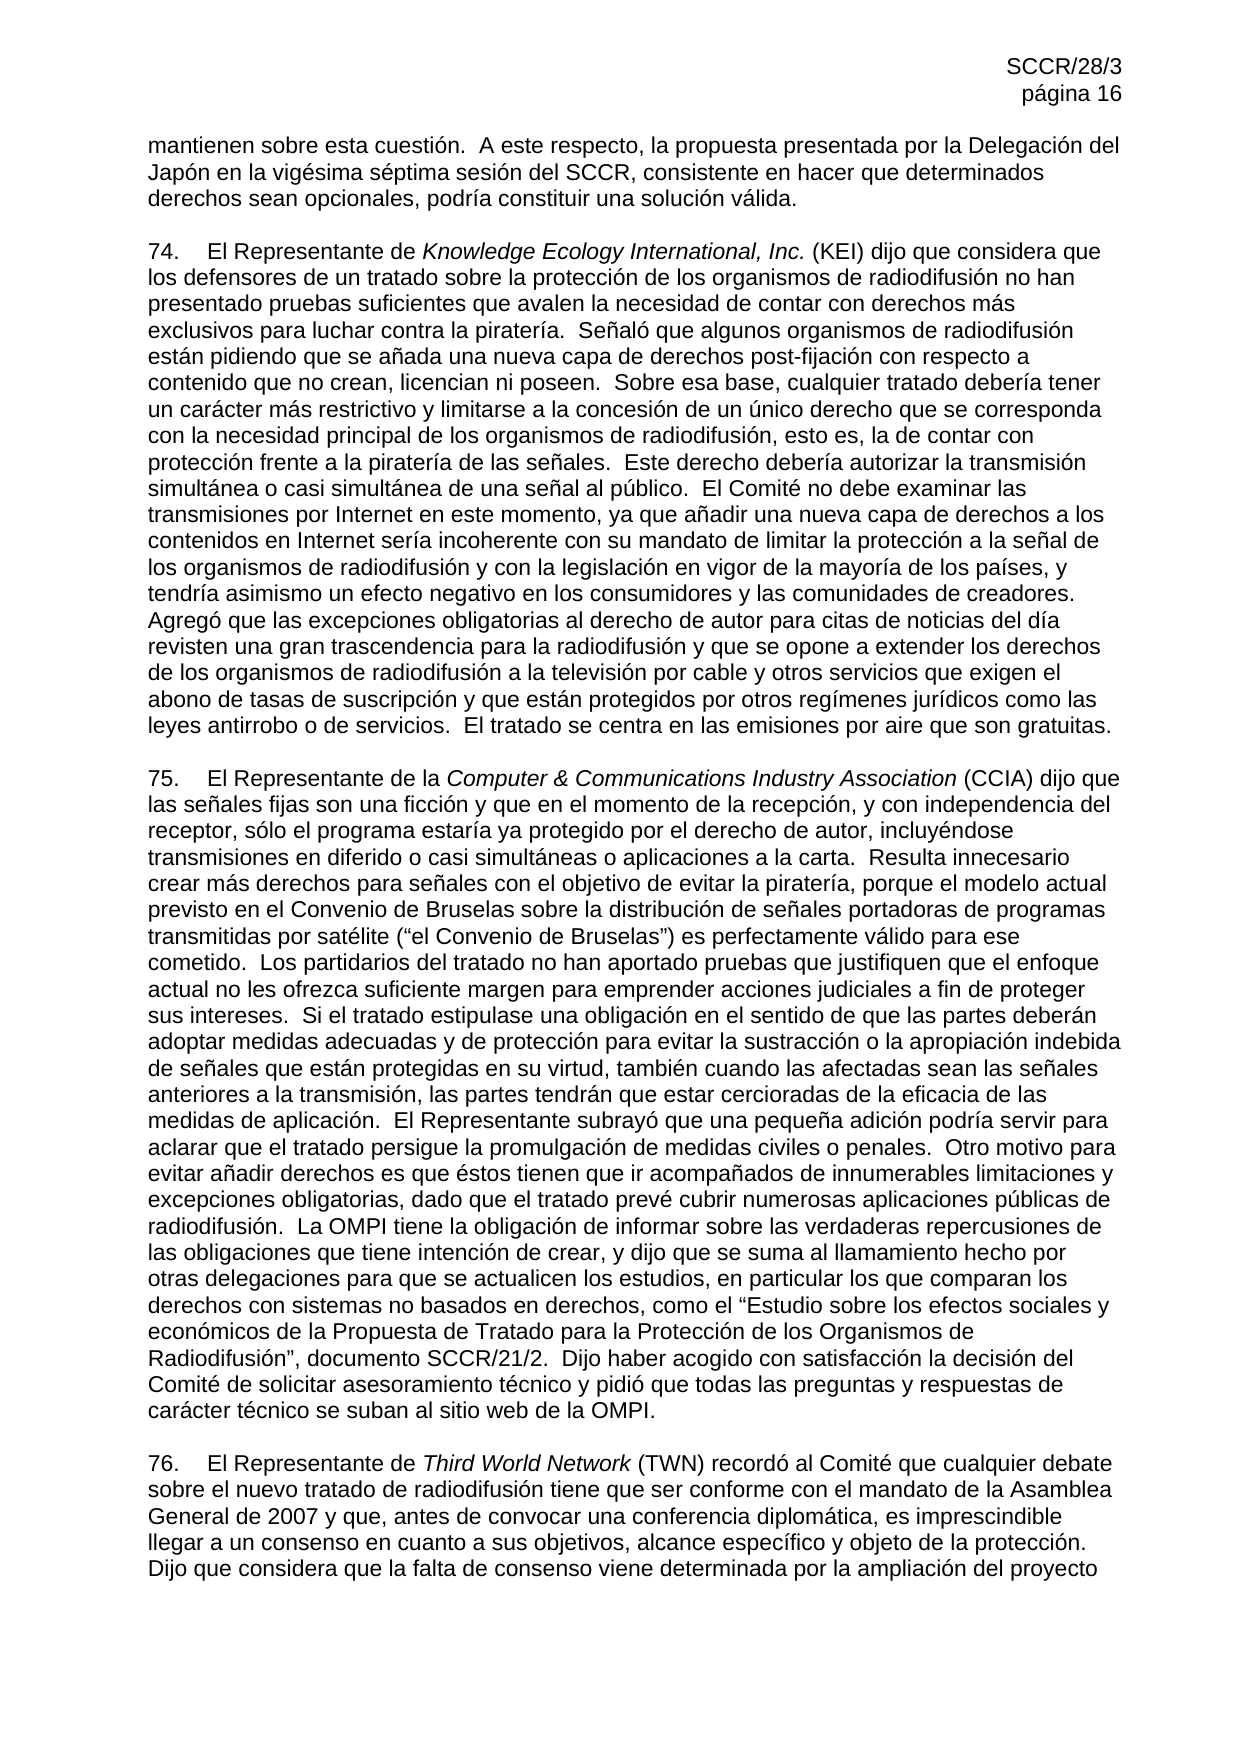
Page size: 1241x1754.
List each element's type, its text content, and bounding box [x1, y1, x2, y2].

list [148, 1450, 1122, 1582]
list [148, 132, 1122, 211]
list El Representante de la Computer & Communications Industry Association (CCIA) dijo que las señales fijas son una ficción y que en el momento de la recepción, y con independencia del receptor, sólo el programa estaría ya protegido por el derecho de autor, incluyéndose transmisiones en diferido o casi simultáneas o aplicaciones a la carta. Resulta innecesario crear más derechos para señales con el objetivo de evitar la piratería, porque el modelo actual previsto en el Convenio de Bruselas sobre la distribución de señales portadoras de programas transmitidas por satélite (“el Convenio de Bruselas”) es perfectamente válido para ese cometido. Los partidarios del tratado no han aportado pruebas que justifiquen que el enfoque actual no les ofrezca suficiente margen para emprender acciones judiciales a fin de proteger sus intereses. Si el tratado estipulase una obligación en el sentido de que las partes deberán adoptar medidas adecuadas y de protección para evitar la sustracción o la apropiación indebida de señales que están protegidas en su virtud, también cuando las afectadas sean las señales anteriores a la transmisión, las partes tendrán que estar cercioradas de la eficacia de las medidas de aplicación. El Representante subrayó que una pequeña adición podría servir para aclarar que el tratado persigue la promulgación de medidas civiles o penales. Otro motivo para evitar añadir derechos es que éstos tienen que ir acompañados de innumerables limitaciones y excepciones obligatorias, dado que el tratado prevé cubrir numerosas aplicaciones públicas de radiodifusión. La OMPI tiene la obligación de informar sobre las verdaderas repercusiones de las obligaciones que tiene intención de crear, y dijo que se suma al llamamiento hecho por otras delegaciones para que se actualicen los estudios, en particular los que comparan los derechos con sistemas no basados en derechos, como el “Estudio sobre los efectos sociales y económicos de la Propuesta de Tratado para la Protección de los Organismos de Radiodifusión”, documento SCCR/21/2. Dijo haber acogido con satisfacción la decisión del Comité de solicitar asesoramiento técnico y pidió que todas las preguntas y respuestas de carácter técnico se suban al sitio web de la OMPI. [148, 765, 1122, 1423]
list El Representante de Knowledge Ecology International, Inc. (KEI) dijo que considera que los defensores de un tratado sobre la protección de los organismos de radiodifusión no han presentado pruebas suficientes que avalen la necesidad de contar con derechos más exclusivos para luchar contra la piratería. Señaló que algunos organismos de radiodifusión están pidiendo que se añada una nueva capa de derechos post-fijación con respecto a contenido que no crean, licencian ni poseen. Sobre esa base, cualquier tratado debería tener un carácter más restrictivo y limitarse a la concesión de un único derecho que se corresponda con la necesidad principal de los organismos de radiodifusión, esto es, la de contar con protección frente a la piratería de las señales. Este derecho debería autorizar la transmisión simultánea o casi simultánea de una señal al público. El Comité no debe examinar las transmisiones por Internet en este momento, ya que añadir una nueva capa de derechos a los contenidos en Internet sería incoherente con su mandato de limitar la protección a la señal de los organismos de radiodifusión y con la legislación en vigor de la mayoría de los países, y tendría asimismo un efecto negativo en los consumidores y las comunidades de creadores. Agregó que las excepciones obligatorias al derecho de autor para citas de noticias del día revisten una gran trascendencia para la radiodifusión y que se opone a extender los derechos de los organismos de radiodifusión a la televisión por cable y otros servicios que exigen el abono de tasas de suscripción y que están protegidos por otros regímenes jurídicos como las leyes antirrobo o de servicios. El tratado se centra en las emisiones por aire que son gratuitas. [148, 238, 1122, 738]
